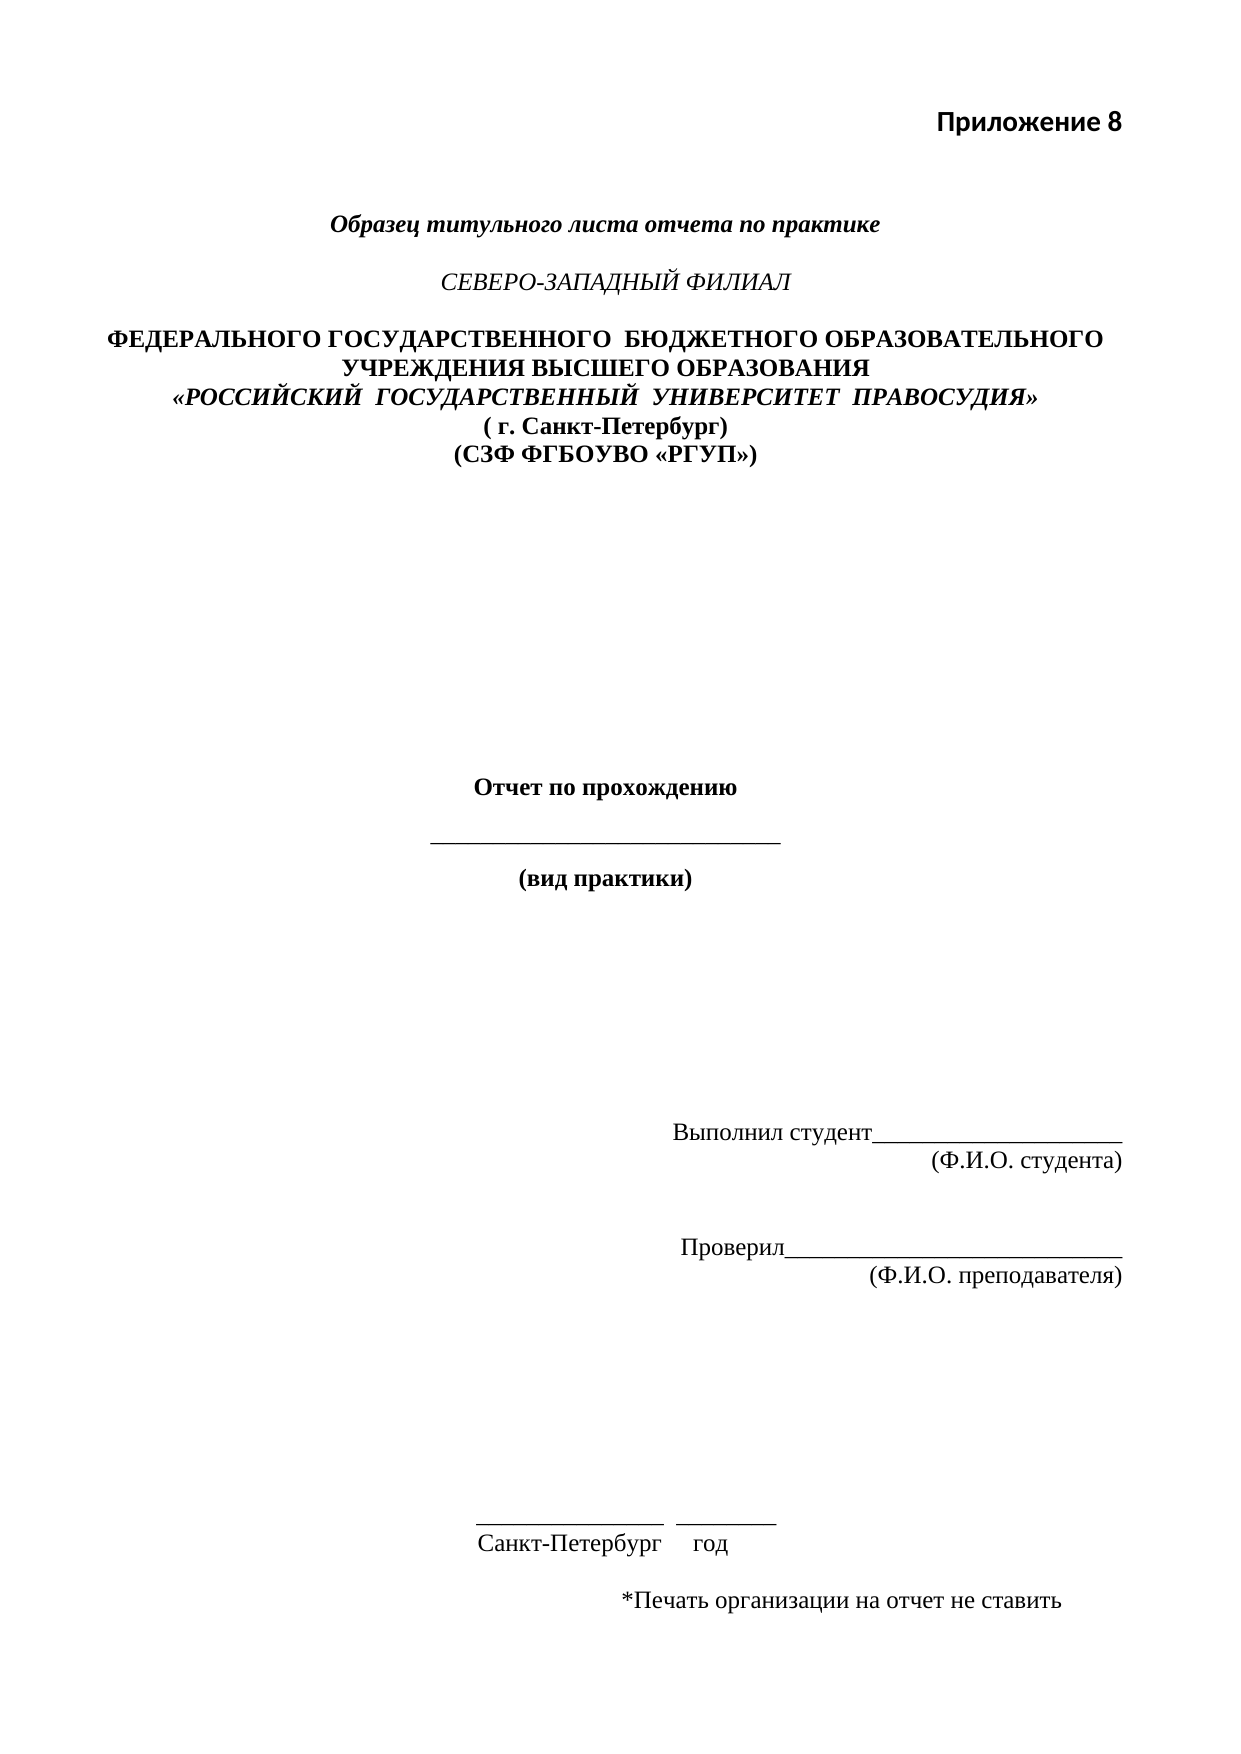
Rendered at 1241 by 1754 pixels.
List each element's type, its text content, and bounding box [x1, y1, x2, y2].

text Санкт-Петербург год [384, 1528, 1122, 1556]
text ( г. Санкт-Петербург) [89, 411, 1122, 439]
text (СЗФ ФГБОУВО «РГУП») [89, 439, 1122, 468]
text Проверил___________________________ [531, 1232, 1122, 1261]
text ____________________________ [89, 818, 1122, 847]
text ФЕДЕРАЛЬНОГО ГОСУДАРСТВЕННОГО БЮДЖЕТНОГО ОБРАЗОВАТЕЛЬНОГО УЧРЕЖДЕНИЯ ВЫСШЕГО ОБРАЗОВАНИЯ [89, 324, 1122, 382]
text (Ф.И.О. преподавателя) [605, 1261, 1122, 1289]
text Выполнил студент____________________ [89, 1117, 1122, 1146]
text (Ф.И.О. студента) [89, 1146, 1122, 1174]
subtitle СЕВЕРО-ЗАПАДНЫЙ ФИЛИАЛ [109, 267, 1122, 296]
text *Печать организации на отчет не ставить [384, 1585, 1122, 1614]
text Приложение 8 [89, 103, 1122, 138]
text Образец титульного листа отчета по практике [89, 209, 1122, 238]
text (вид практики) [89, 863, 1122, 892]
subtitle «РОССИЙСКИЙ ГОСУДАРСТВЕННЫЙ УНИВЕРСИТЕТ ПРАВОСУДИЯ» [89, 382, 1122, 411]
text _______________ ________ [89, 1499, 1122, 1528]
text Отчет по прохождению [89, 772, 1122, 801]
